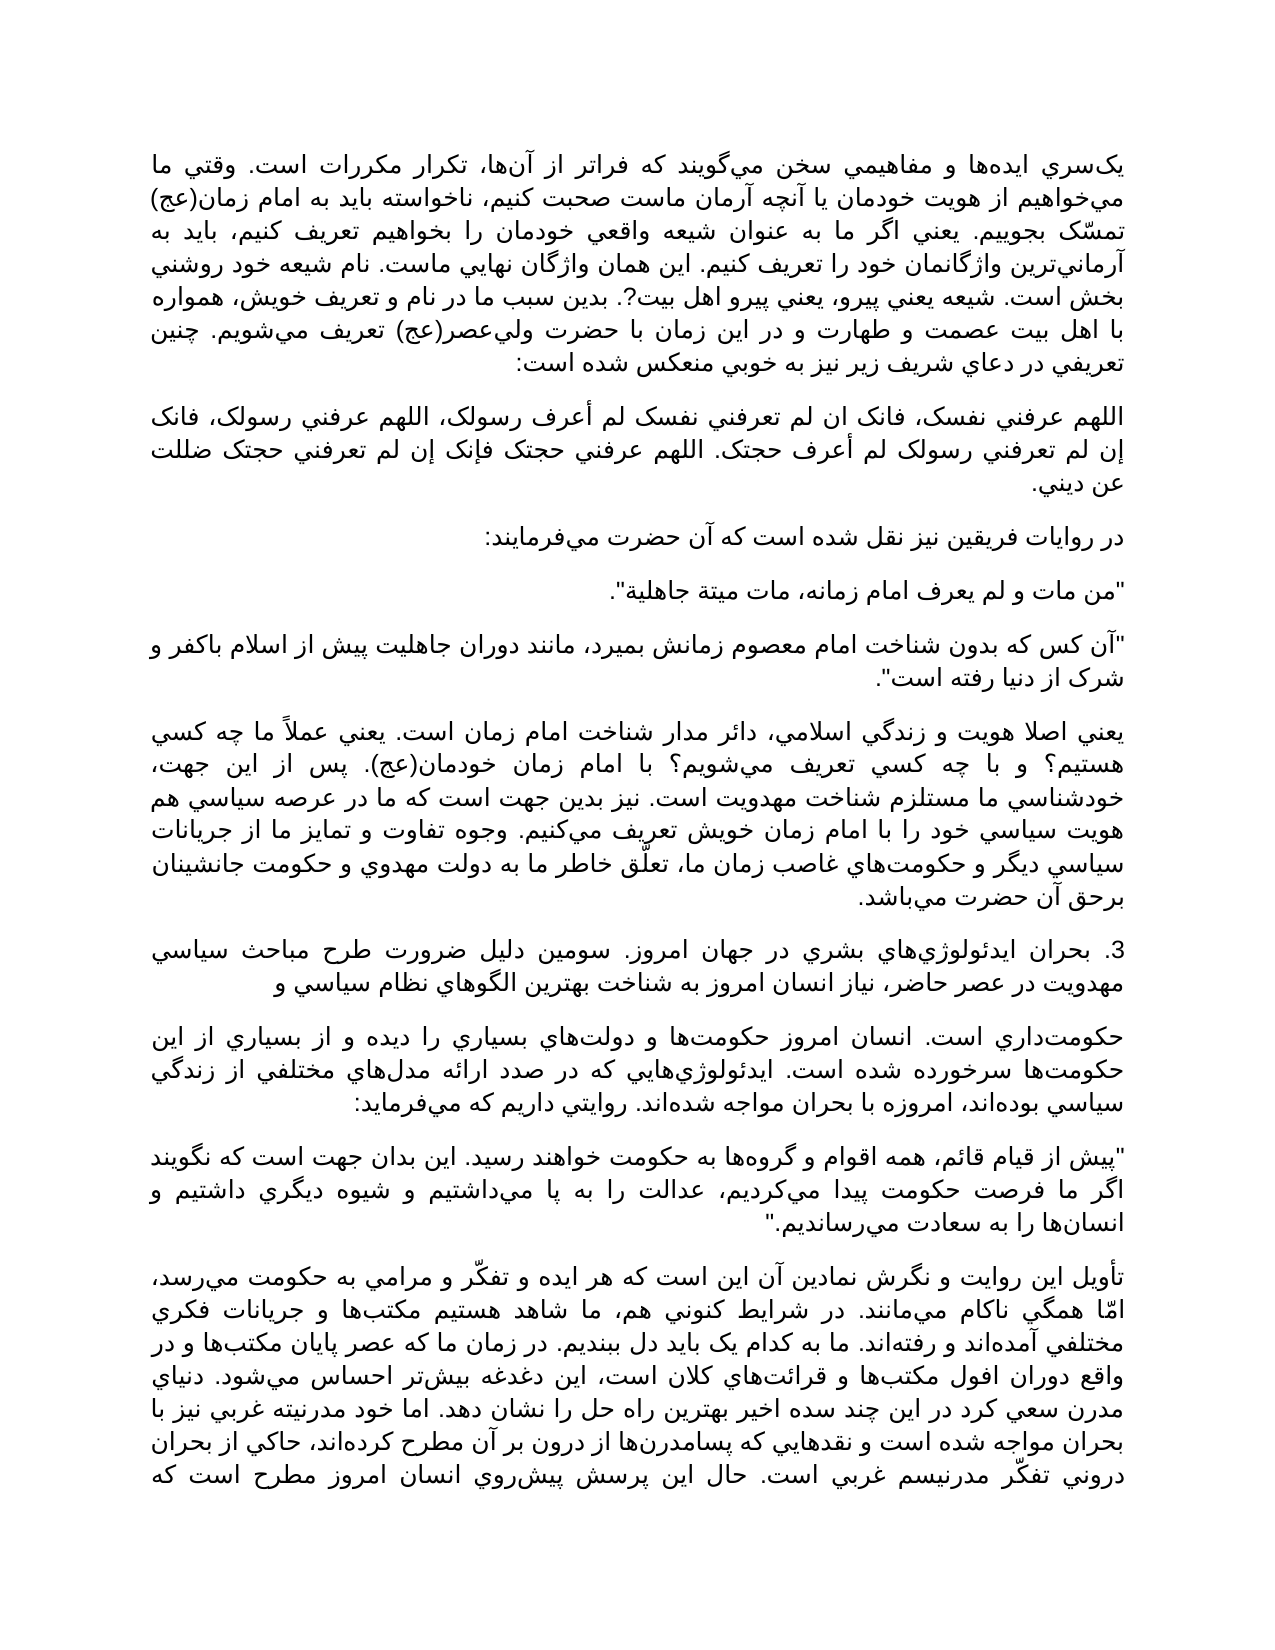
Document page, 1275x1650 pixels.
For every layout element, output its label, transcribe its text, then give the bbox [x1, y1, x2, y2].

text "من مات و لم يعرف امام زمانه، مات ميتة جاهلية". [150, 576, 1125, 604]
text 3. بحران ايدئولوژي‌هاي بشري در جهان امروز. سومين دليل ضرورت طرح مباحث سياسي مهدويت در عصر حاضر، نياز انسان امروز به شناخت بهترين الگوهاي نظام سياسي و [150, 935, 1125, 997]
text يعني اصلا هويت و زندگي اسلامي، دائر مدار شناخت امام زمان است. يعني عملاً ما چه کسي هستيم؟ و با چه کسي تعريف مي‌شويم؟ با امام زمان خودمان(عج). پس از اين جهت، خودشناسي ما مستلزم شناخت مهدويت است. نيز بدين جهت است که ما در عرصه سياسي هم هويت سياسي خود را با امام زمان خويش تعريف مي‌کنيم. وجوه تفاوت و تمايز ما از جريانات سياسي ديگر و حکومت‌هاي غاصب زمان ما، تعلّق خاطر ما به دولت مهدوي و حکومت جانشينان برحق آن حضرت مي‌باشد. [150, 716, 1125, 910]
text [150, 1262, 1125, 1489]
text حکومت‌داري است. انسان امروز حکومت‌ها و دولت‌هاي بسياري را ديده و از بسياري از اين حکومت‌ها سرخورده شده است. ايدئولوژي‌هايي که در صدد ارائه مدل‌هاي مختلفي از زندگي سياسي بوده‌اند، امروزه با بحران مواجه شده‌اند. روايتي داريم که مي‌‌فرمايد: [150, 1022, 1125, 1117]
text اللهم عرفني نفسک، فانک ان لم تعرفني نفسک لم أعرف رسولک، اللهم عرفني رسولک، فانک إن لم تعرفني رسولک لم أعرف حجتک. اللهم عرفني حجتک فإنک إن لم تعرفني حجتک ضللت عن ديني. [150, 402, 1125, 497]
text "پيش از قيام قائم، همه اقوام و گروه‌ها به حکومت خواهند رسيد. اين بدان جهت است که نگويند اگر ما فرصت حکومت پيدا مي‌کرديم، عدالت را به پا مي‌داشتيم و شيوه ديگري داشتيم و انسان‌ها را به سعادت مي‌رسانديم." [150, 1142, 1125, 1237]
text يک‌سري ايده‌ها و مفاهيمي سخن مي‌گويند که فراتر از آن‌ها، تکرار مکررات است. وقتي ما مي‌خواهيم از هويت خودمان يا آنچه آرمان ماست صحبت کنيم، ناخواسته بايد به امام زمان(عج) تمسّک بجوييم. يعني اگر ما به عنوان شيعه واقعي خودمان را بخواهيم تعريف کنيم، بايد به آرماني‌ترين واژگانمان خود را تعريف کنيم. اين همان واژگان نهايي ماست. نام شيعه خود روشني بخش است. شيعه يعني پيرو، يعني پيرو اهل بيت?. بدين سبب ما در نام و تعريف خويش، همواره با اهل بيت عصمت و طهارت و در اين زمان با حضرت ولي‌عصر(عج) تعريف مي‌شويم. چنين تعريفي در دعاي شريف زير نيز به خوبي منعکس شده است: [150, 150, 1125, 377]
text "آن کس که بدون شناخت امام معصوم زمانش بميرد، مانند دوران جاهليت پيش از اسلام باکفر و شرک از دنيا رفته است". [150, 629, 1125, 691]
text در روايات فريقين نيز نقل شده است که آن حضرت مي‌فرمايند: [150, 522, 1125, 551]
